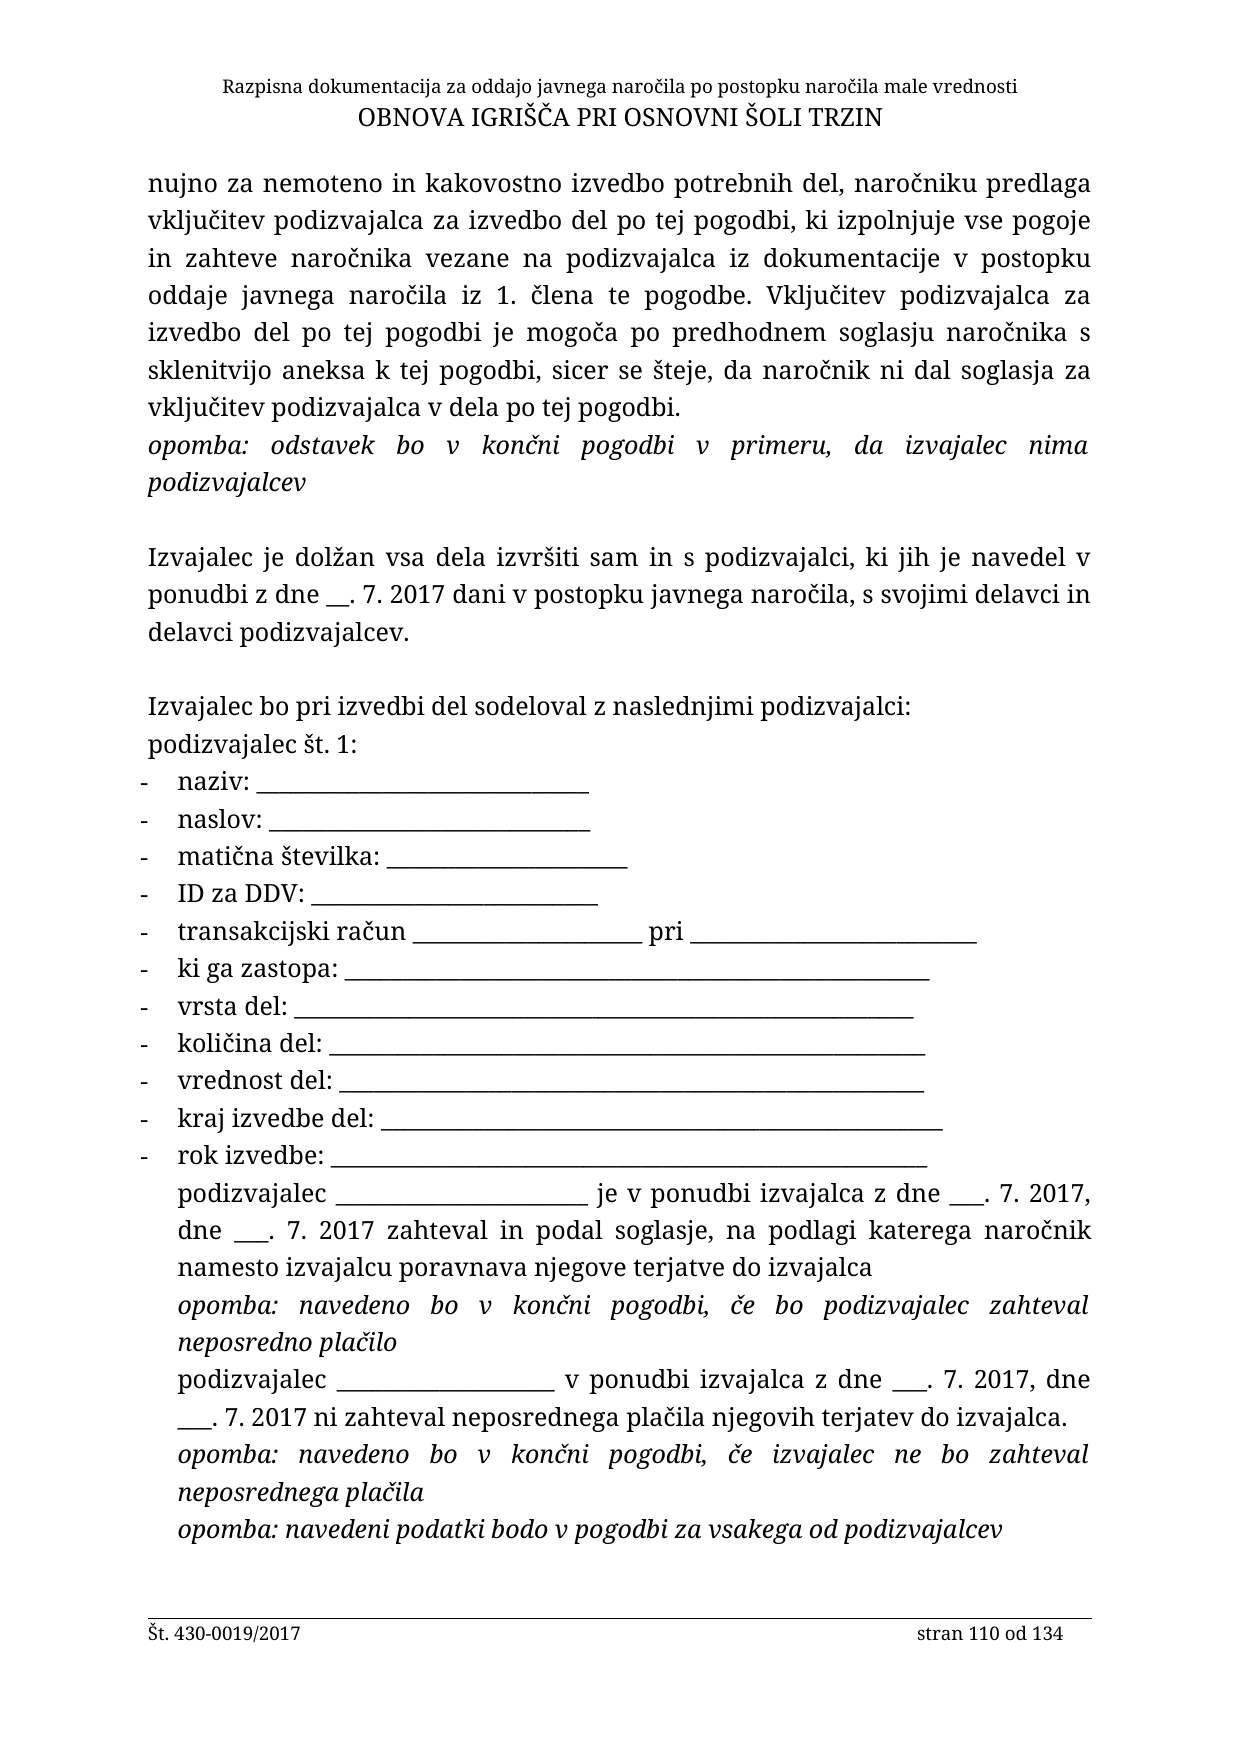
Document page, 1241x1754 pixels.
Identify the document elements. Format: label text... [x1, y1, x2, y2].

text podizvajalec št. 1: [148, 726, 1092, 761]
text podizvajalec ______________________ je v ponudbi izvajalca z dne ___. 7. 2017, dne ___. 7. 2017 zahteval in podal soglasje, na podlagi katerega naročnik namesto izvajalcu poravnava njegove terjatve do izvajalca [177, 1175, 1092, 1284]
list transakcijski račun ____________________ pri _________________________ [140, 913, 1092, 947]
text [148, 166, 1092, 424]
list količina del: ____________________________________________________ [140, 1026, 1092, 1060]
text podizvajalec ___________________ v ponudbi izvajalca z dne ___. 7. 2017, dne ___. 7. 2017 ni zahteval neposrednega plačila njegovih terjatev do izvajalca. [177, 1362, 1092, 1434]
list naslov: ____________________________ [140, 801, 1092, 835]
text opomba: navedeni podatki bodo v pogodbi za vsakega od podizvajalcev [148, 1512, 1092, 1546]
text opomba: navedeno bo v končni pogodbi, če bo podizvajalec zahteval neposredno plačilo [177, 1287, 1092, 1359]
text Izvajalec bo pri izvedbi del sodeloval z naslednjimi podizvajalci: [148, 689, 1092, 723]
list rok izvedbe: ____________________________________________________ [140, 1138, 1092, 1172]
text opomba: odstavek bo v končni pogodbi v primeru, da izvajalec nima podizvajalcev [148, 427, 1092, 499]
text Izvajalec je dolžan vsa dela izvršiti sam in s podizvajalci, ki jih je navedel v ponudbi z dne __. 7. 2017 dani v postopku javnega naročila, s svojimi delavci in delavci podizvajalcev. [148, 539, 1092, 648]
list ID za DDV: _________________________ [140, 876, 1092, 910]
list kraj izvedbe del: _________________________________________________ [140, 1100, 1092, 1134]
list naziv: _____________________________ [140, 764, 1092, 798]
text opomba: navedeno bo v končni pogodbi, če izvajalec ne bo zahteval neposrednega plačila [177, 1437, 1092, 1508]
list matična številka: _____________________ [140, 839, 1092, 873]
list vrednost del: ___________________________________________________ [140, 1063, 1092, 1097]
list vrsta del: ______________________________________________________ [140, 988, 1092, 1022]
list ki ga zastopa: ___________________________________________________ [140, 951, 1092, 985]
